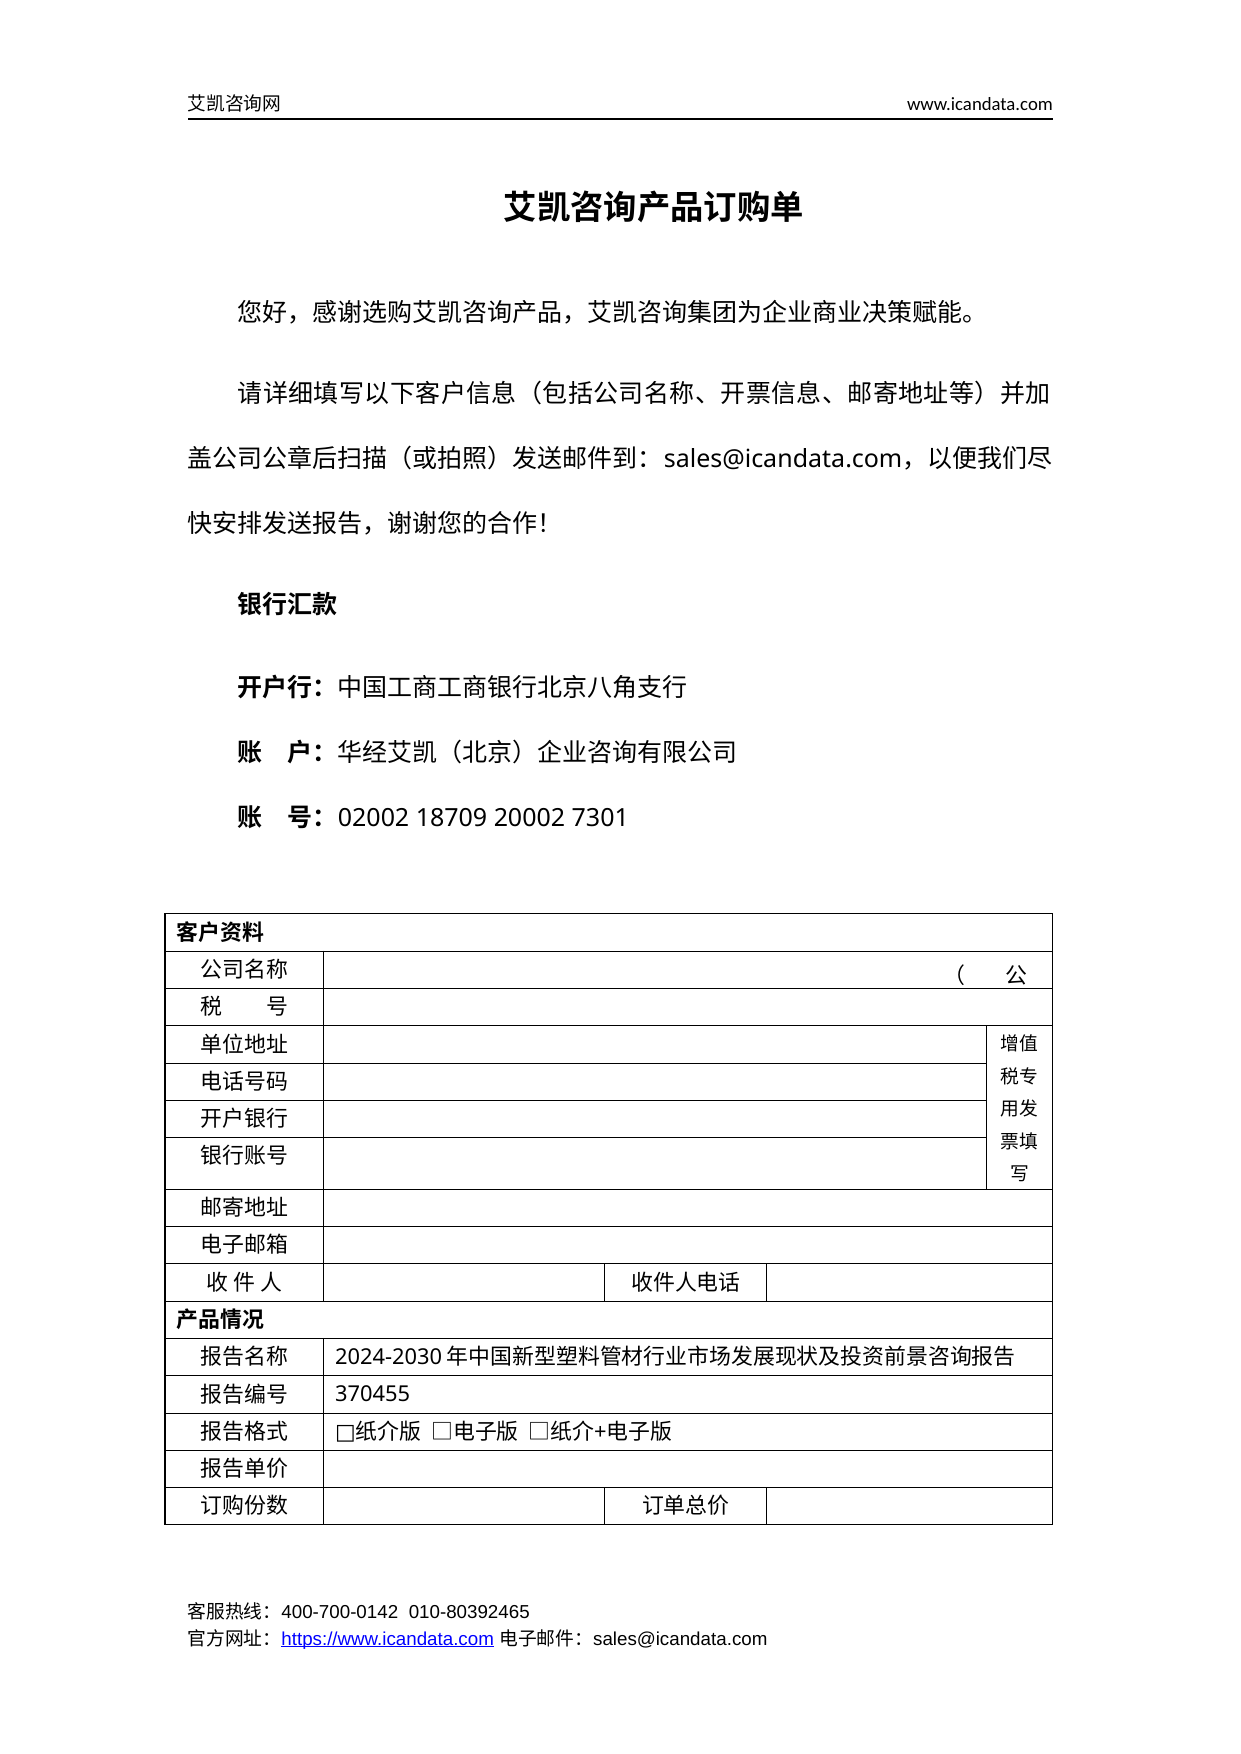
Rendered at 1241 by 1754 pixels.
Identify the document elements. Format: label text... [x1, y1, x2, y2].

table_cell 收 件 人 [166, 1264, 323, 1301]
text 银行汇款 [187, 570, 1053, 635]
table_cell 增值税专用发票填写 [987, 1026, 1052, 1189]
table_cell 订购份数 [166, 1488, 323, 1524]
table_cell [324, 1488, 604, 1524]
table_cell [324, 1064, 986, 1100]
table_cell 电子邮箱 [166, 1227, 323, 1263]
table_cell 电话号码 [166, 1064, 323, 1100]
table_cell 订单总价 [605, 1488, 766, 1524]
table_cell 报告单价 [166, 1451, 323, 1487]
table_cell 银行账号 [166, 1138, 323, 1189]
text 开户行：中国工商工商银行北京八角支行 [187, 653, 1053, 718]
table_cell 单位地址 [166, 1026, 323, 1062]
table_cell 公司名称 [166, 952, 323, 988]
text 账 号：02002 18709 20002 7301 [187, 783, 1053, 848]
table_cell 报告编号 [166, 1376, 323, 1412]
table_cell [767, 1488, 1052, 1524]
table_cell 开户银行 [166, 1101, 323, 1137]
table_cell [324, 1138, 986, 1189]
table_cell [324, 1227, 1052, 1263]
table_cell 报告格式 [166, 1414, 323, 1450]
table_cell 邮寄地址 [166, 1190, 323, 1226]
text 您好，感谢选购艾凯咨询产品，艾凯咨询集团为企业商业决策赋能。 [187, 278, 1053, 343]
table_cell 产品情况 [166, 1302, 1052, 1338]
table_header 客户资料 [166, 914, 1052, 951]
table_cell [324, 952, 1052, 988]
table_cell [324, 1101, 986, 1137]
text 请详细填写以下客户信息（包括公司名称、开票信息、邮寄地址等）并加盖公司公章后扫描（或拍照）发送邮件到：sales@icandata.com，以便我们尽快安排发送报告，谢谢您的合作！ [187, 359, 1053, 554]
table_cell [324, 1026, 986, 1062]
table_cell [324, 1264, 604, 1301]
table_cell [767, 1264, 1052, 1301]
table_cell 税 号 [166, 989, 323, 1025]
table_cell 收件人电话 [605, 1264, 766, 1301]
table_cell [324, 1451, 1052, 1487]
table_cell 370455 [324, 1376, 1052, 1412]
table_cell [324, 1190, 1052, 1226]
table_cell 报告名称 [166, 1339, 323, 1375]
text 艾凯咨询产品订购单 [187, 172, 1053, 237]
table_cell 2024-2030年中国新型塑料管材行业市场发展现状及投资前景咨询报告 [324, 1339, 1052, 1375]
table_cell □纸介版 □电子版 □纸介+电子版 [324, 1414, 1052, 1450]
text 账 户：华经艾凯（北京）企业咨询有限公司 [187, 718, 1053, 783]
table_cell [324, 989, 1052, 1025]
